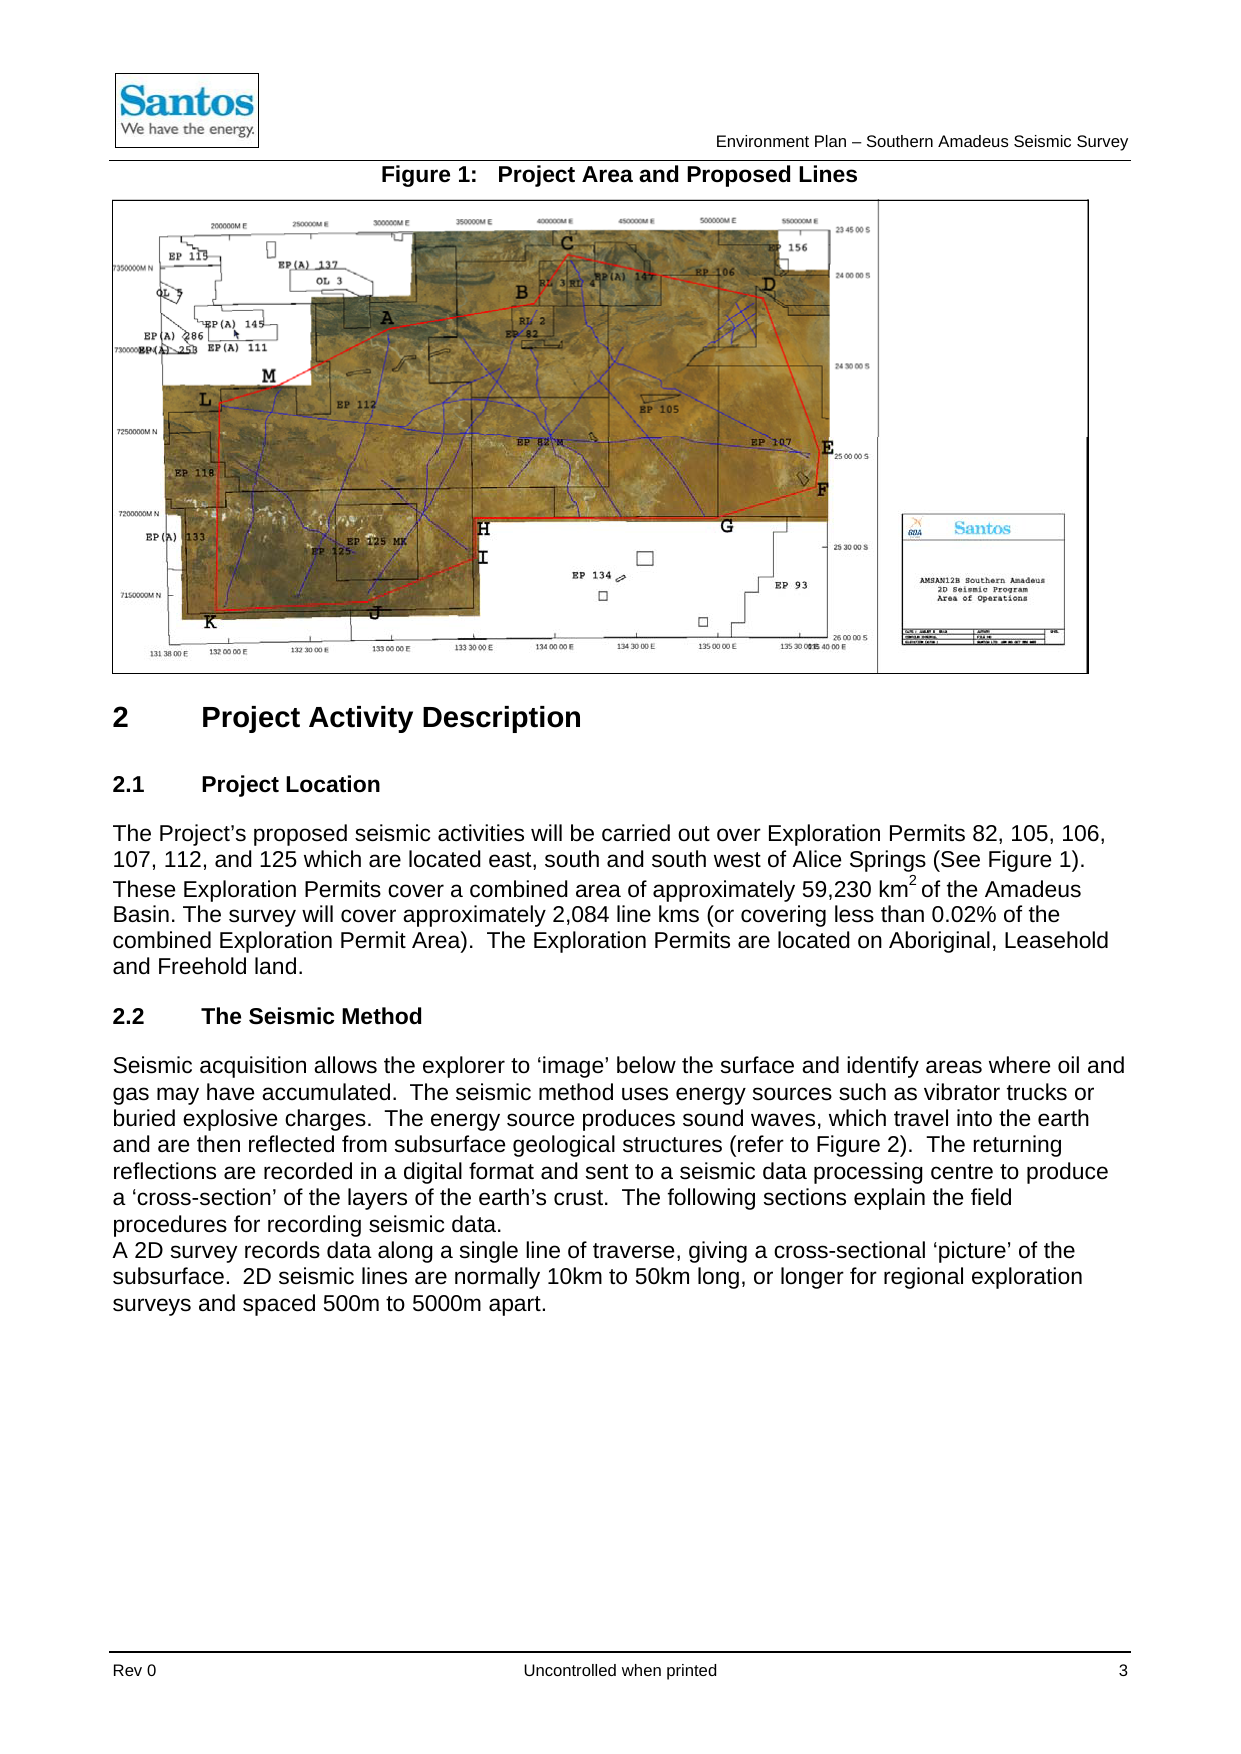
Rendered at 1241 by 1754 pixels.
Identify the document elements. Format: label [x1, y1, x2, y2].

picture [113, 201, 1088, 673]
picture [116, 74, 258, 147]
